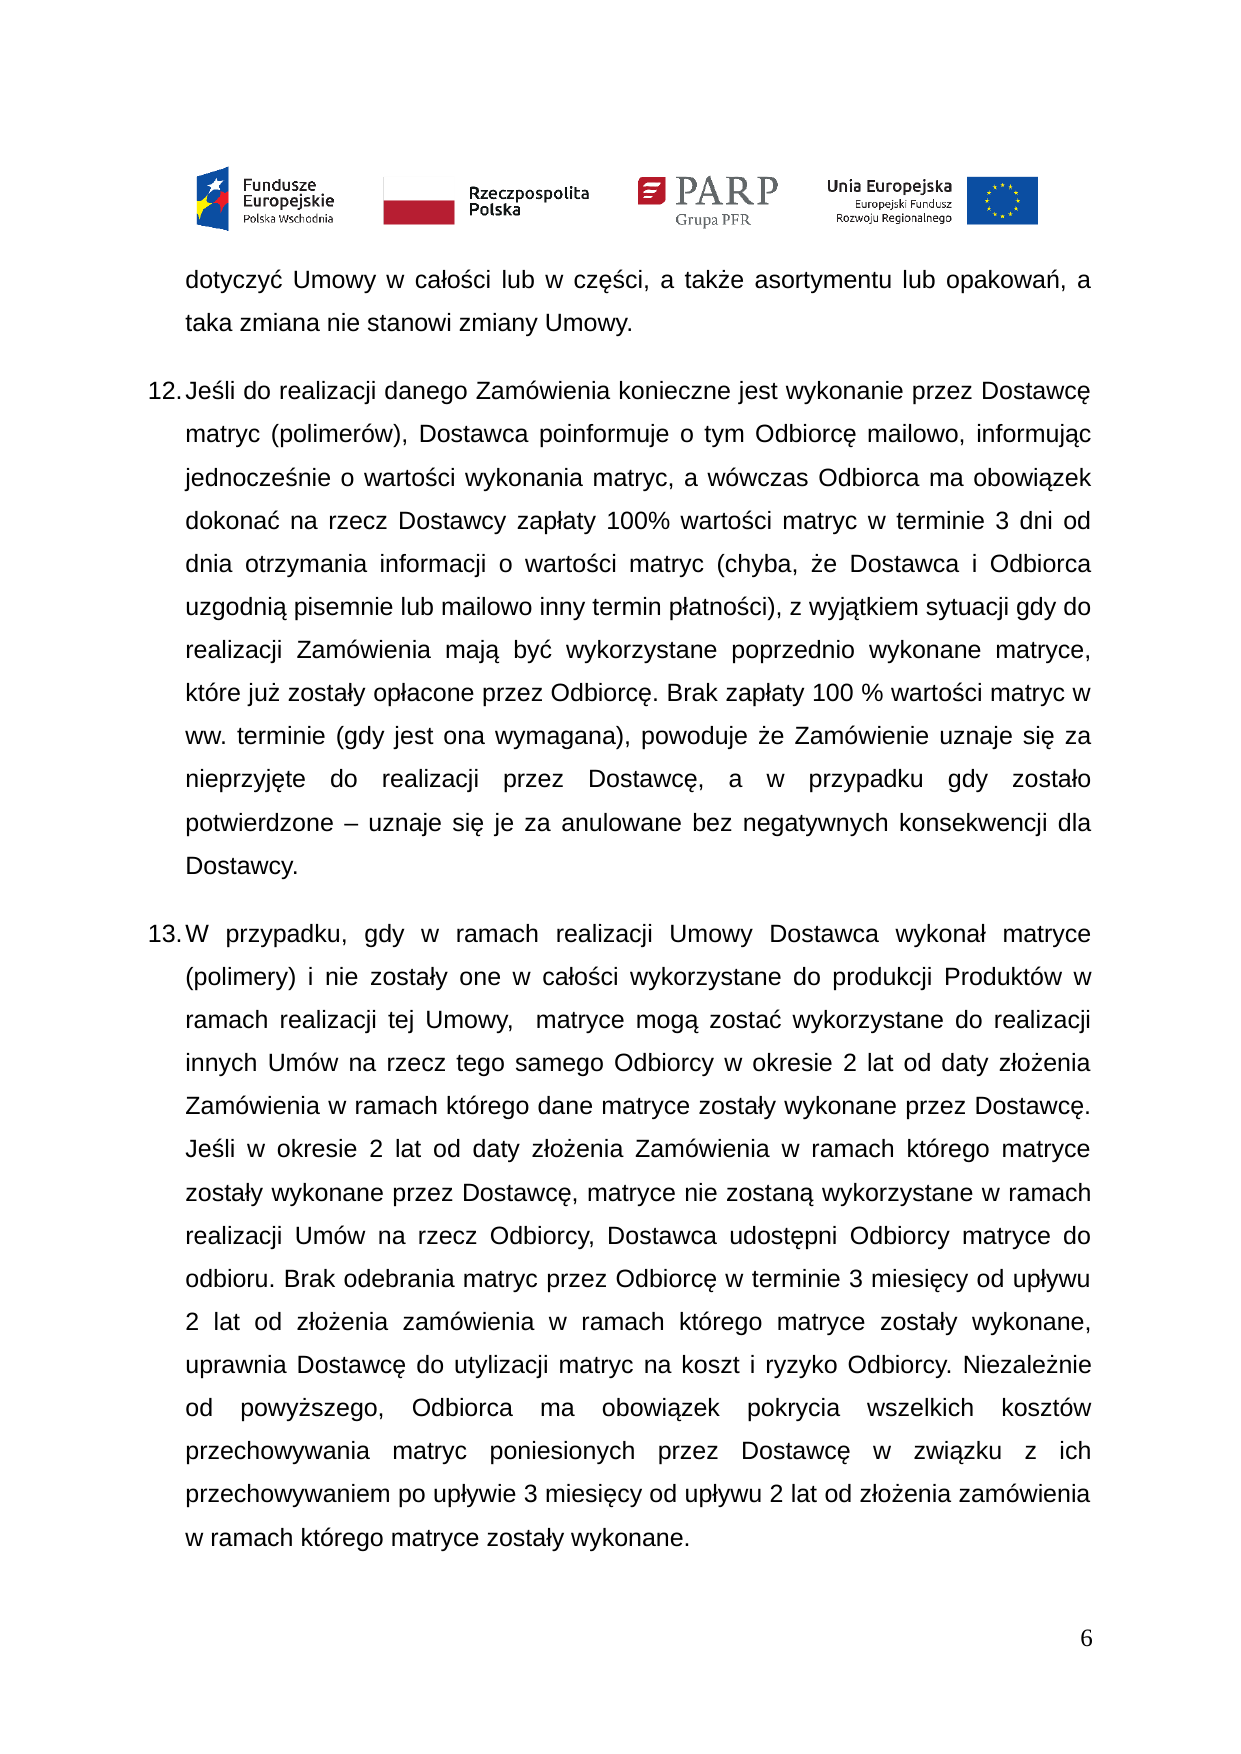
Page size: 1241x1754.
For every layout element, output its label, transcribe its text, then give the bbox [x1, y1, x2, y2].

picture [147, 147, 1093, 251]
list W przypadku, gdy w ramach realizacji Umowy Dostawca wykonał matryce (polimery) i nie zostały one w całości wykorzystane do produkcji Produktów w ramach realizacji tej Umowy, matryce mogą zostać wykorzystane do realizacji innych Umów na rzecz tego samego Odbiorcy w okresie 2 lat od daty złożenia Zamówienia w ramach którego dane matryce zostały wykonane przez Dostawcę. Jeśli w okresie 2 lat od daty złożenia Zamówienia w ramach którego matryce zostały wykonane przez Dostawcę, matryce nie zostaną wykorzystane w ramach realizacji Umów na rzecz Odbiorcy, Dostawca udostępni Odbiorcy matryce do odbioru. Brak odebrania matryc przez Odbiorcę w terminie 3 miesięcy od upływu 2 lat od złożenia zamówienia w ramach którego matryce zostały wykonane, uprawnia Dostawcę do utylizacji matryc na koszt i ryzyko Odbiorcy. Niezależnie od powyższego, Odbiorca ma obowiązek pokrycia wszelkich kosztów przechowywania matryc poniesionych przez Dostawcę w związku z ich przechowywaniem po upływie 3 miesięcy od upływu 2 lat od złożenia zamówienia w ramach którego matryce zostały wykonane. [148, 919, 1093, 1551]
list Jeśli do realizacji danego Zamówienia konieczne jest wykonanie przez Dostawcę matryc (polimerów), Dostawca poinformuje o tym Odbiorcę mailowo, informując jednocześnie o wartości wykonania matryc, a wówczas Odbiorca ma obowiązek dokonać na rzecz Dostawcy zapłaty 100% wartości matryc w terminie 3 dni od dnia otrzymania informacji o wartości matryc (chyba, że Dostawca i Odbiorca uzgodnią pisemnie lub mailowo inny termin płatności), z wyjątkiem sytuacji gdy do realizacji Zamówienia mają być wykorzystane poprzednio wykonane matryce, które już zostały opłacone przez Odbiorcę. Brak zapłaty 100 % wartości matryc w ww. terminie (gdy jest ona wymagana), powoduje że Zamówienie uznaje się za nieprzyjęte do realizacji przez Dostawcę, a w przypadku gdy zostało potwierdzone – uznaje się je za anulowane bez negatywnych konsekwencji dla Dostawcy. [148, 376, 1093, 879]
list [148, 206, 1093, 337]
